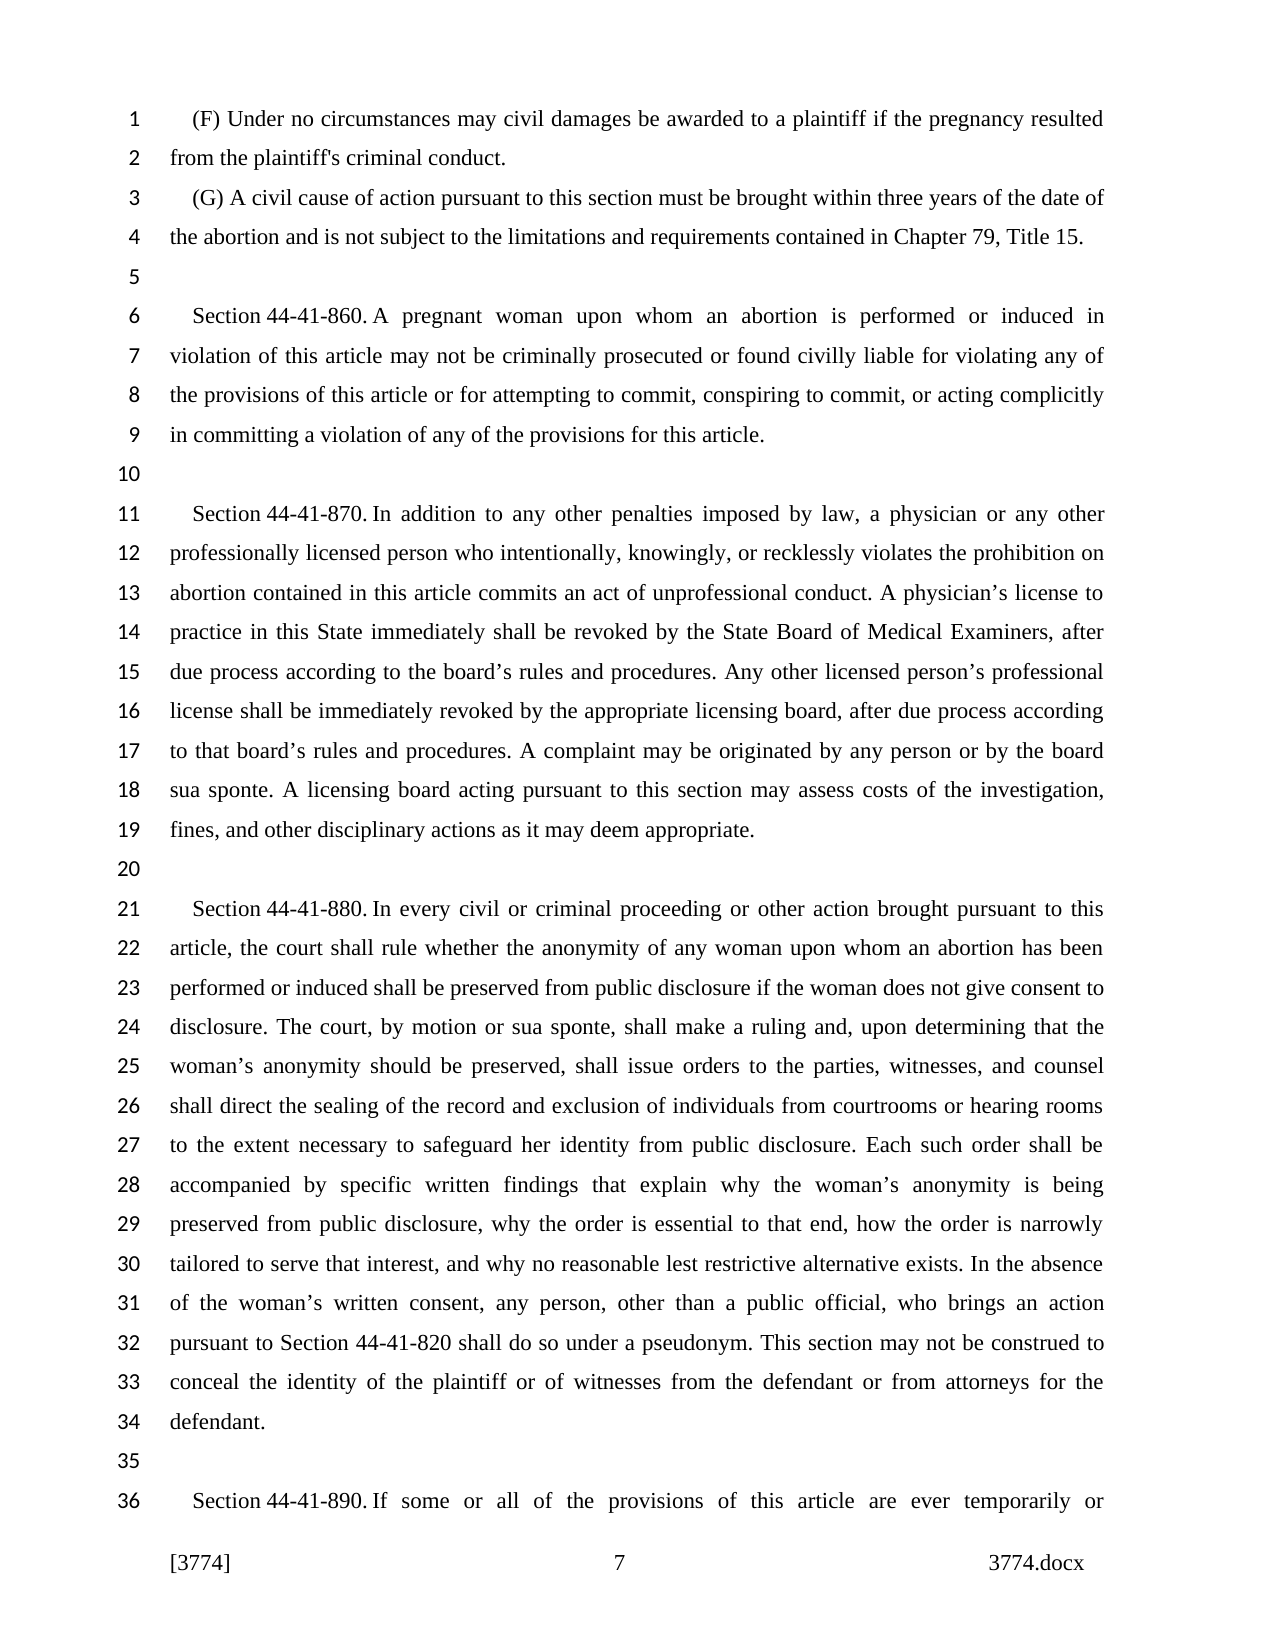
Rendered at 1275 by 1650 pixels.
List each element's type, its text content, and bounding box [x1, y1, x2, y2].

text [169, 1487, 1106, 1513]
text Section 44‑41‑880. In every civil or criminal proceeding or other action brought pursuant to this article, the court shall rule whether the anonymity of any woman upon whom an abortion has been performed or induced shall be preserved from public disclosure if the woman does not give consent to disclosure. The court, by motion or sua sponte, shall make a ruling and, upon determining that the woman’s anonymity should be preserved, shall issue orders to the parties, witnesses, and counsel shall direct the sealing of the record and exclusion of individuals from courtrooms or hearing rooms to the extent necessary to safeguard her identity from public disclosure. Each such order shall be accompanied by specific written findings that explain why the woman’s anonymity is being preserved from public disclosure, why the order is essential to that end, how the order is narrowly tailored to serve that interest, and why no reasonable lest restrictive alternative exists. In the absence of the woman’s written consent, any person, other than a public official, who brings an action pursuant to Section 44‑41‑820 shall do so under a pseudonym. This section may not be construed to conceal the identity of the plaintiff or of witnesses from the defendant or from attorneys for the defendant. [169, 894, 1106, 1434]
text (G) A civil cause of action pursuant to this section must be brought within three years of the date of the abortion and is not subject to the limitations and requirements contained in Chapter 79, Title 15. [169, 184, 1106, 250]
text (F) Under no circumstances may civil damages be awarded to a plaintiff if the pregnancy resulted from the plaintiff's criminal conduct. [169, 105, 1106, 171]
text Section 44‑41‑870. In addition to any other penalties imposed by law, a physician or any other professionally licensed person who intentionally, knowingly, or recklessly violates the prohibition on abortion contained in this article commits an act of unprofessional conduct. A physician’s license to practice in this State immediately shall be revoked by the State Board of Medical Examiners, after due process according to the board’s rules and procedures. Any other licensed person’s professional license shall be immediately revoked by the appropriate licensing board, after due process according to that board’s rules and procedures. A complaint may be originated by any person or by the board sua sponte. A licensing board acting pursuant to this section may assess costs of the investigation, fines, and other disciplinary actions as it may deem appropriate. [169, 500, 1106, 842]
text Section 44‑41‑860. A pregnant woman upon whom an abortion is performed or induced in violation of this article may not be criminally prosecuted or found civilly liable for violating any of the provisions of this article or for attempting to commit, conspiring to commit, or acting complicitly in committing a violation of any of the provisions for this article. [169, 302, 1106, 447]
